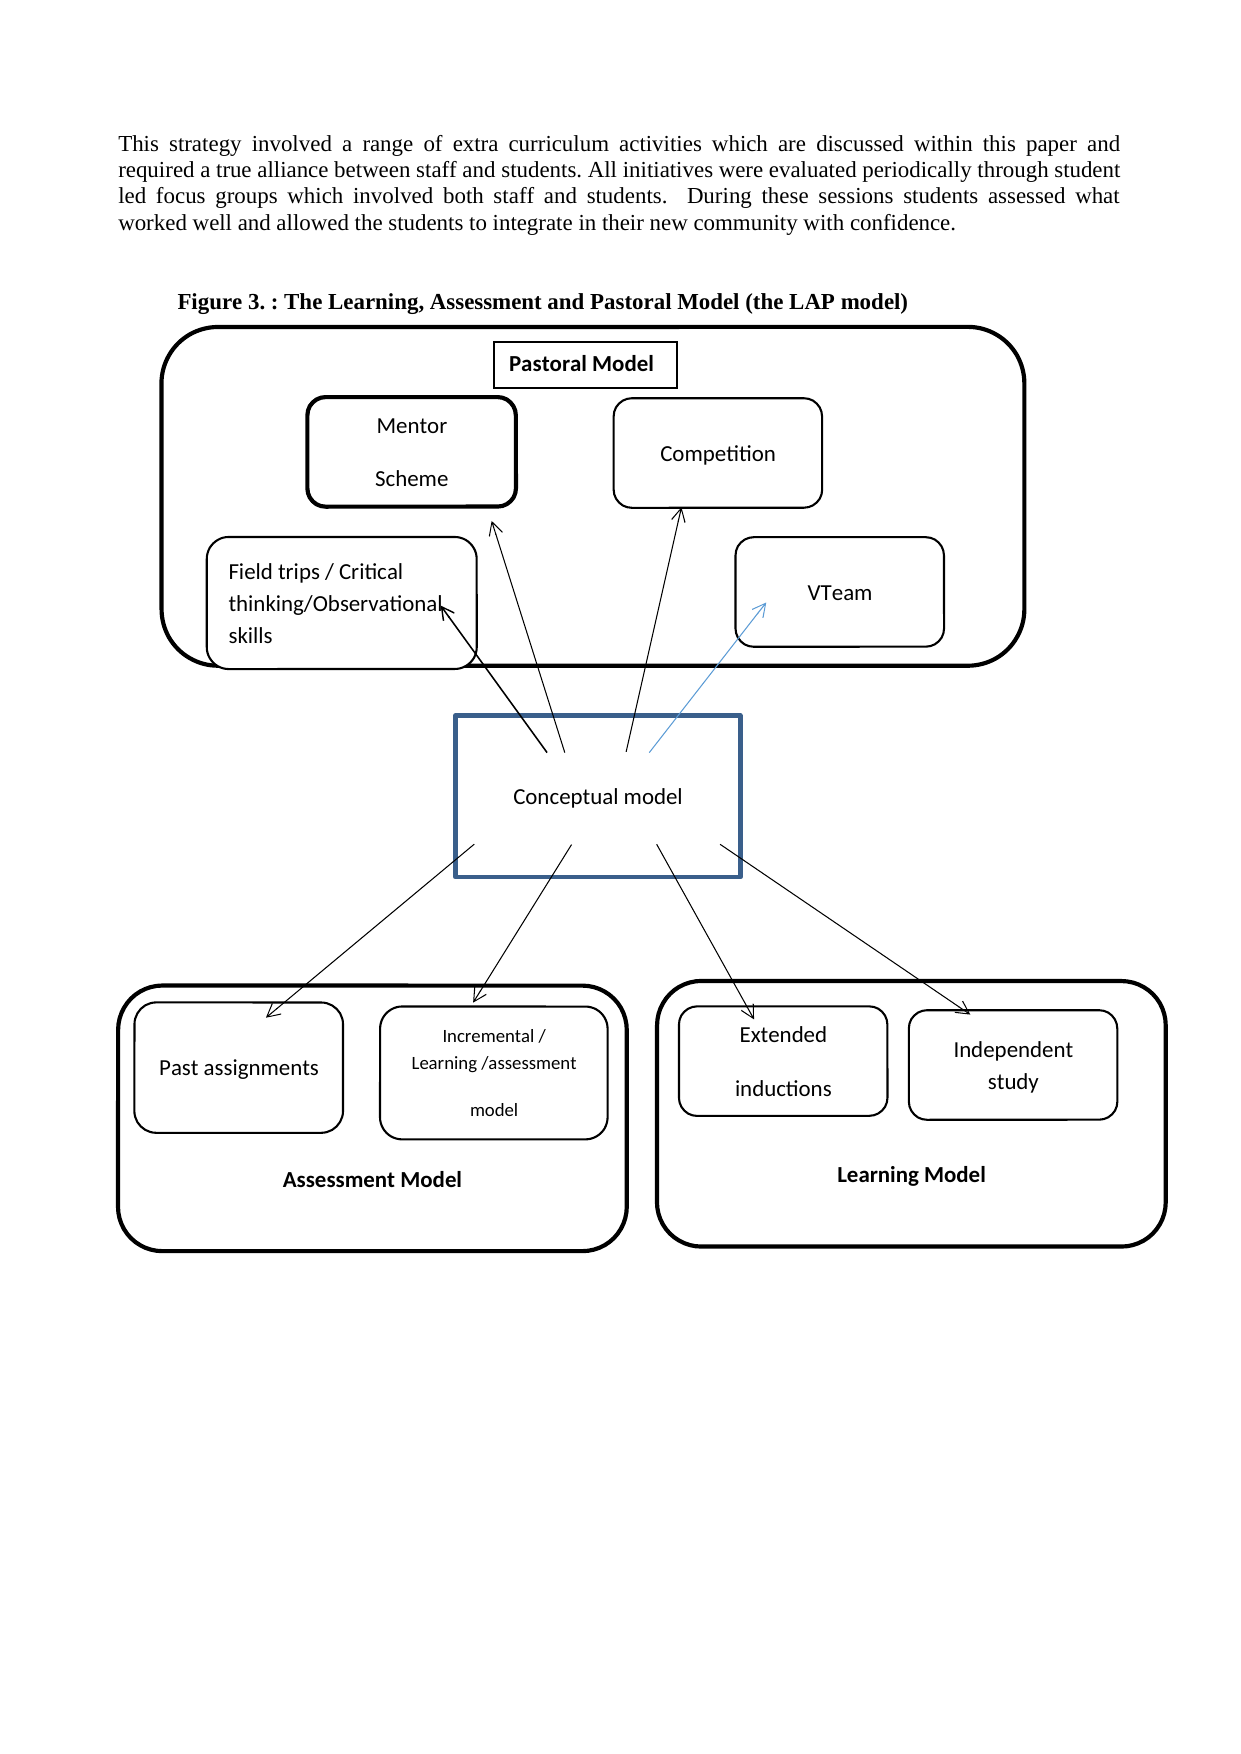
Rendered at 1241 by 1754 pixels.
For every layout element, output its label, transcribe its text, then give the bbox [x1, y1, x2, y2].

text Figure 3. : The Learning, Assessment and Pastoral Model (the LAP model) [118, 288, 1122, 314]
text This strategy involved a range of extra curriculum activities which are discussed within this paper and required a true alliance between staff and students. All initiatives were evaluated periodically through student led focus groups which involved both staff and students. During these sessions students assessed what worked well and allowed the students to integrate in their new community with confidence. [118, 130, 1122, 235]
